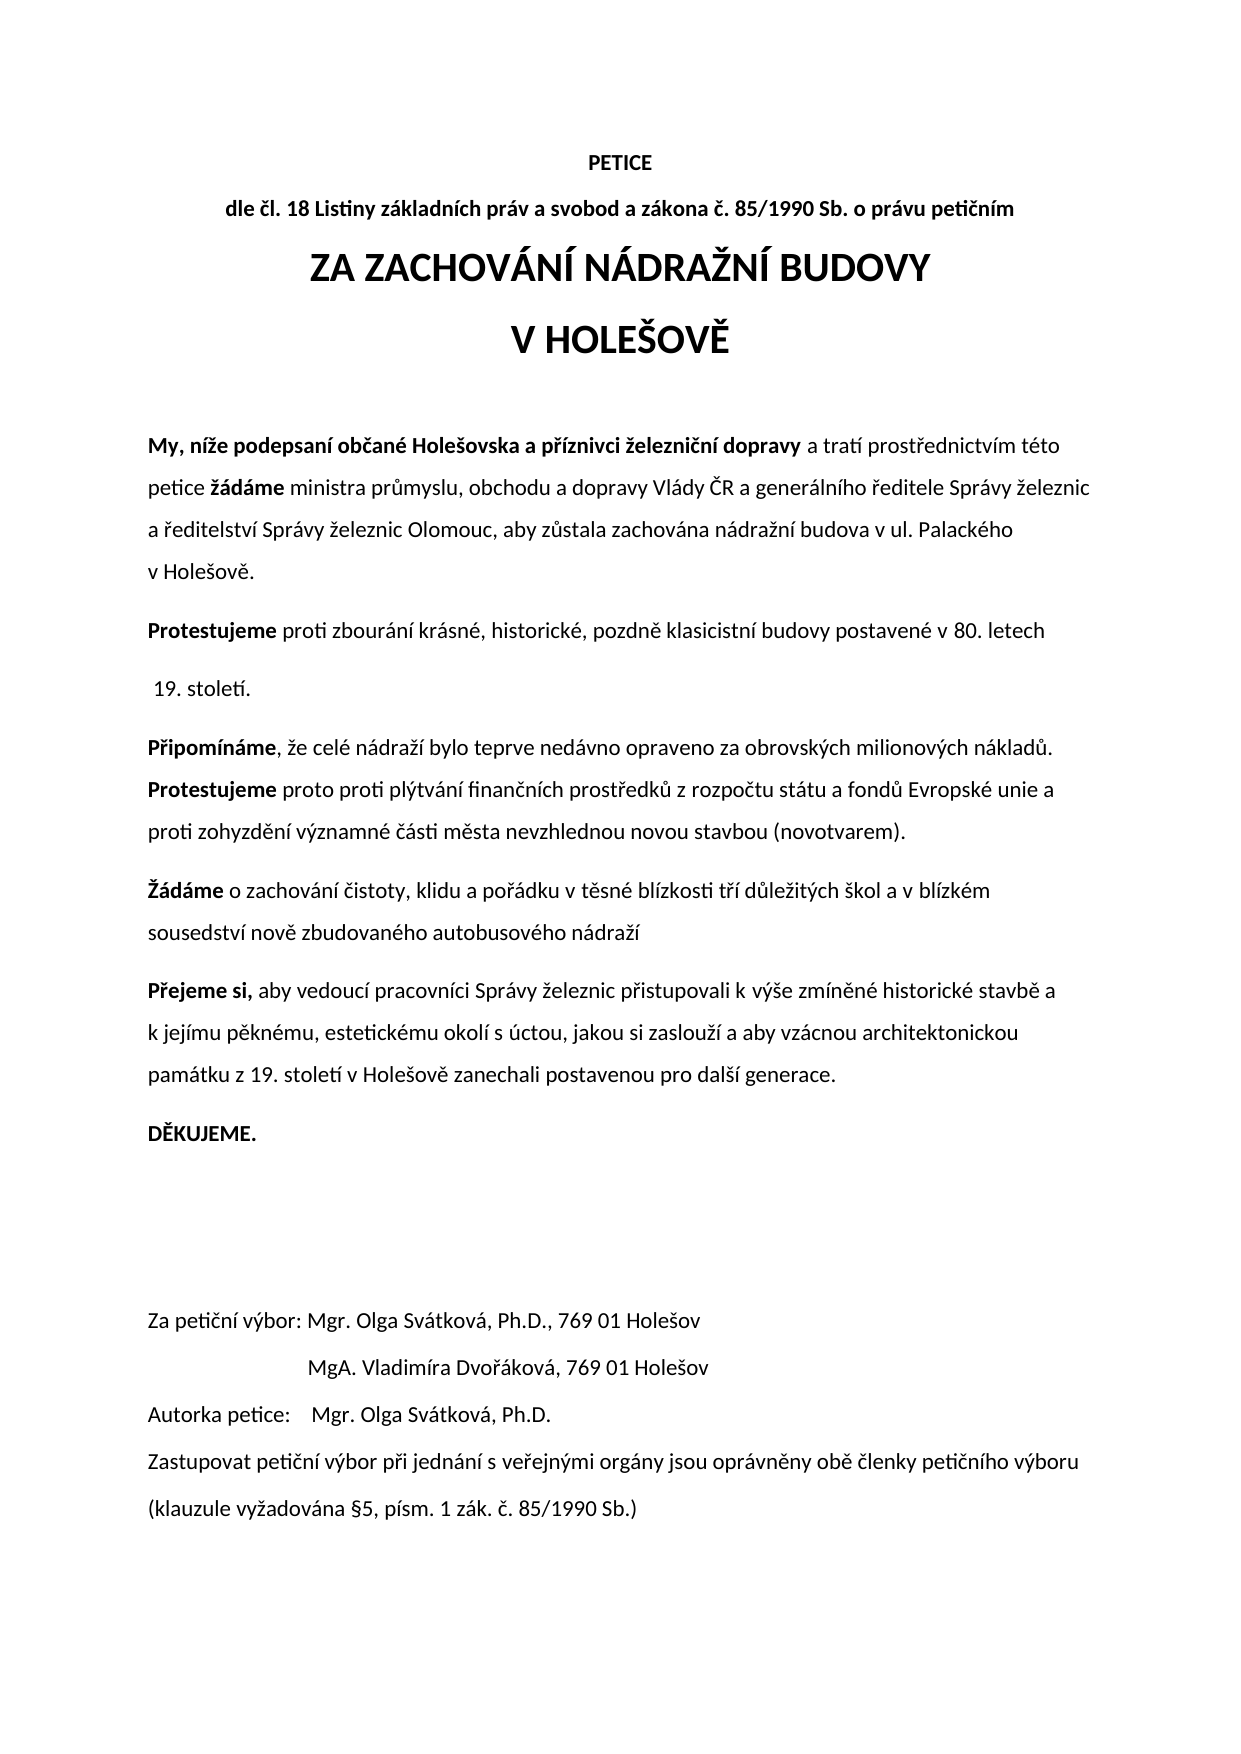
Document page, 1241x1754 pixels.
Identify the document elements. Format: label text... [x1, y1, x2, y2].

text Přejeme si, aby vedoucí pracovníci Správy železnic přistupovali k výše zmíněné historické stavbě a k jejímu pěknému, estetickému okolí s úctou, jakou si zaslouží a aby vzácnou architektonickou památku z 19. století v Holešově zanechali postavenou pro další generace. [148, 976, 1093, 1088]
text (klauzule vyžadována §5, písm. 1 zák. č. 85/1990 Sb.) [148, 1494, 1093, 1522]
text 19. století. [148, 674, 1093, 703]
text PETICE [148, 148, 1093, 176]
text My, níže podepsaní občané Holešovska a příznivci železniční dopravy a tratí prostřednictvím této petice žádáme ministra průmyslu, obchodu a dopravy Vlády ČR a generálního ředitele Správy železnic a ředitelství Správy železnic Olomouc, aby zůstala zachována nádražní budova v ul. Palackého v Holešově. [148, 431, 1093, 585]
text V HOLEŠOVĚ [148, 313, 1093, 364]
text MgA. Vladimíra Dvořáková, 769 01 Holešov [148, 1353, 1093, 1381]
text Protestujeme proti zbourání krásné, historické, pozdně klasicistní budovy postavené v 80. letech [148, 616, 1093, 644]
text ZA ZACHOVÁNÍ NÁDRAŽNÍ BUDOVY [148, 241, 1093, 292]
text Za petiční výbor: Mgr. Olga Svátková, Ph.D., 769 01 Holešov [148, 1307, 1093, 1334]
text DĚKUJEME. [148, 1119, 1093, 1147]
text dle čl. 18 Listiny základních práv a svobod a zákona č. 85/1990 Sb. o právu petičním [148, 194, 1093, 222]
text Zastupovat petiční výbor při jednání s veřejnými orgány jsou oprávněny obě členky petičního výboru [148, 1447, 1093, 1475]
text Žádáme o zachování čistoty, klidu a pořádku v těsné blízkosti tří důležitých škol a v blízkém sousedství nově zbudovaného autobusového nádraží [148, 876, 1093, 946]
text Připomínáme, že celé nádraží bylo teprve nedávno opraveno za obrovských milionových nákladů. Protestujeme proto proti plýtvání finančních prostředků z rozpočtu státu a fondů Evropské unie a proti zohyzdění významné části města nevzhlednou novou stavbou (novotvarem). [148, 733, 1093, 845]
text Autorka petice: Mgr. Olga Svátková, Ph.D. [148, 1400, 1093, 1428]
